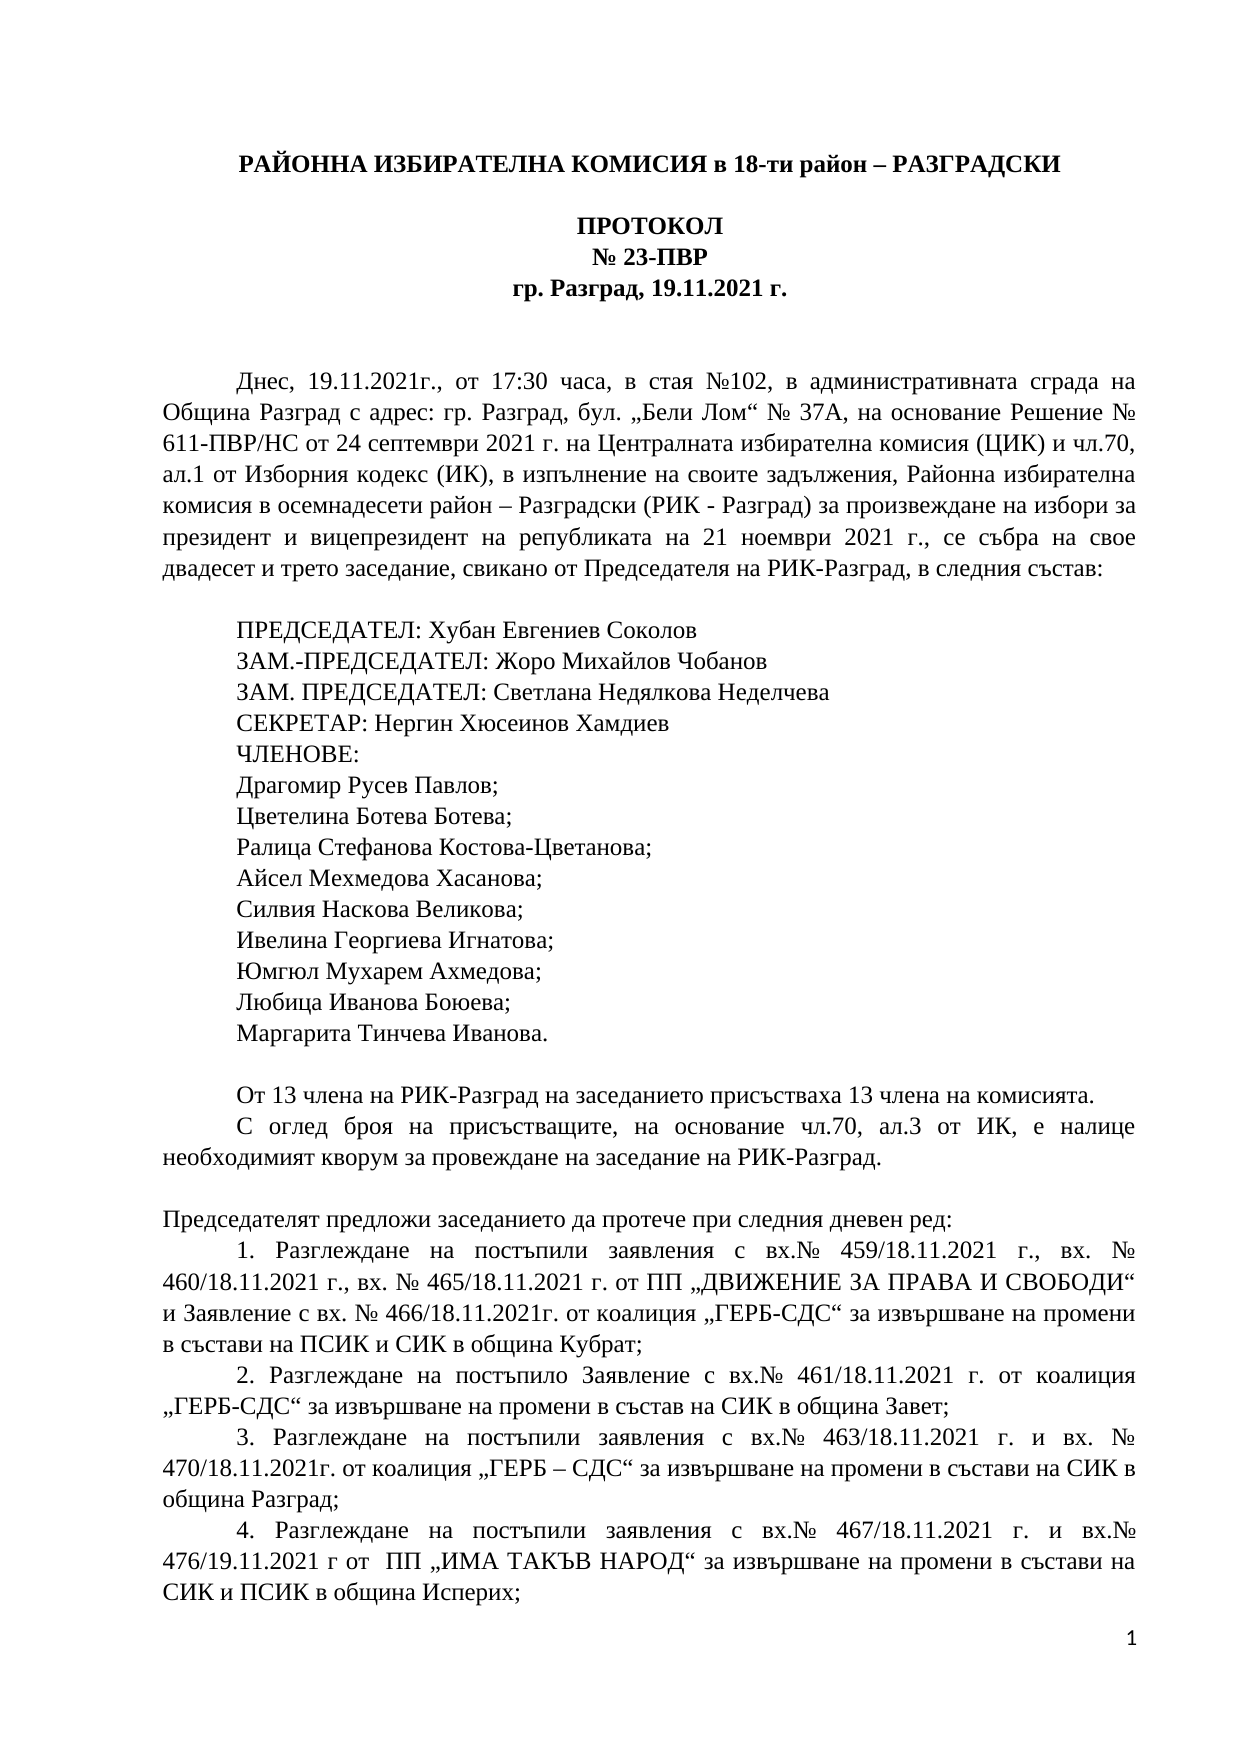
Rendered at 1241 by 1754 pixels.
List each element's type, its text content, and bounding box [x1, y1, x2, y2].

text СЕКРЕТАР: Нергин Хюсеинов Хамдиев [162, 708, 1137, 737]
text Ралица Стефанова Костова-Цветанова; [162, 832, 1137, 861]
text 2. Разглеждане на постъпило Заявление с вх.№ 461/18.11.2021 г. от коалиция „ГЕРБ-СДС“ за извършване на промени в състав на СИК в община Завет; [162, 1360, 1137, 1419]
text Маргарита Тинчева Иванова. [162, 1018, 1137, 1047]
text Любица Иванова Боюева; [162, 987, 1137, 1016]
text ПРЕДСЕДАТЕЛ: Хубан Евгениев Соколов [162, 615, 1137, 643]
text ЗАМ. ПРЕДСЕДАТЕЛ: Светлана Недялкова Неделчева [162, 677, 1137, 706]
text РАЙОННА ИЗБИРАТЕЛНА КОМИСИЯ в 18-ти район – РАЗГРАДСКИ [162, 149, 1137, 178]
text От 13 члена на РИК-Разград на заседанието присъстваха 13 члена на комисията. [162, 1080, 1137, 1109]
text Драгомир Русев Павлов; [162, 770, 1137, 799]
text ЗАМ.-ПРЕДСЕДАТЕЛ: Жоро Михайлов Чобанов [162, 646, 1137, 674]
text Председателят предложи заседанието да протече при следния дневен ред: [162, 1204, 1137, 1233]
text С оглед броя на присъстващите, на основание чл.70, ал.3 от ИК, е налице необходимият кворум за провеждане на заседание на РИК-Разград. [162, 1111, 1137, 1171]
text Ивелина Георгиева Игнатова; [162, 925, 1137, 954]
text Цветелина Ботева Ботева; [162, 801, 1137, 830]
text Силвия Наскова Великова; [162, 894, 1137, 923]
text гр. Разград, 19.11.2021 г. [162, 273, 1137, 302]
text Айсел Мехмедова Хасанова; [162, 863, 1137, 892]
text ЧЛЕНОВЕ: [162, 739, 1137, 768]
text 4. Разглеждане на постъпили заявления с вх.№ 467/18.11.2021 г. и вх.№ 476/19.11.2021 г от ПП „ИМА ТАКЪВ НАРОД“ за извършване на промени в състави на СИК и ПСИК в община Исперих; [162, 1515, 1137, 1606]
text ПРОТОКОЛ [162, 211, 1137, 240]
text 1. Разглеждане на постъпили заявления с вх.№ 459/18.11.2021 г., вх. № 460/18.11.2021 г., вх. № 465/18.11.2021 г. от ПП „ДВИЖЕНИЕ ЗА ПРАВА И СВОБОДИ“ и Заявление с вх. № 466/18.11.2021г. от коалиция „ГЕРБ-СДС“ за извършване на промени в състави на ПСИК и СИК в община Кубрат; [162, 1236, 1137, 1357]
text № 23-ПВР [162, 242, 1137, 271]
text 3. Разглеждане на постъпили заявления с вх.№ 463/18.11.2021 г. и вх. № 470/18.11.2021г. от коалиция „ГЕРБ – СДС“ за извършване на промени в състави на СИК в община Разград; [162, 1422, 1137, 1513]
text Юмгюл Мухарем Ахмедова; [162, 956, 1137, 985]
text Днес, 19.11.2021г., от 17:30 часа, в стая №102, в административната сграда на Община Разград с адрес: гр. Разград, бул. „Бели Лом“ № 37А, на основание Решение № 611-ПВР/НС от 24 септември 2021 г. на Централната избирателна комисия (ЦИК) и чл.70, ал.1 от Изборния кодекс (ИК), в изпълнение на своите задължения, Районна избирателна комисия в осемнадесети район – Разградски (РИК - Разград) за произвеждане на избори за президент и вицепрезидент на републиката на 21 ноември 2021 г., се събра на свое двадесет и трето заседание, свикано от Председателя на РИК-Разград, в следния състав: [162, 366, 1137, 581]
